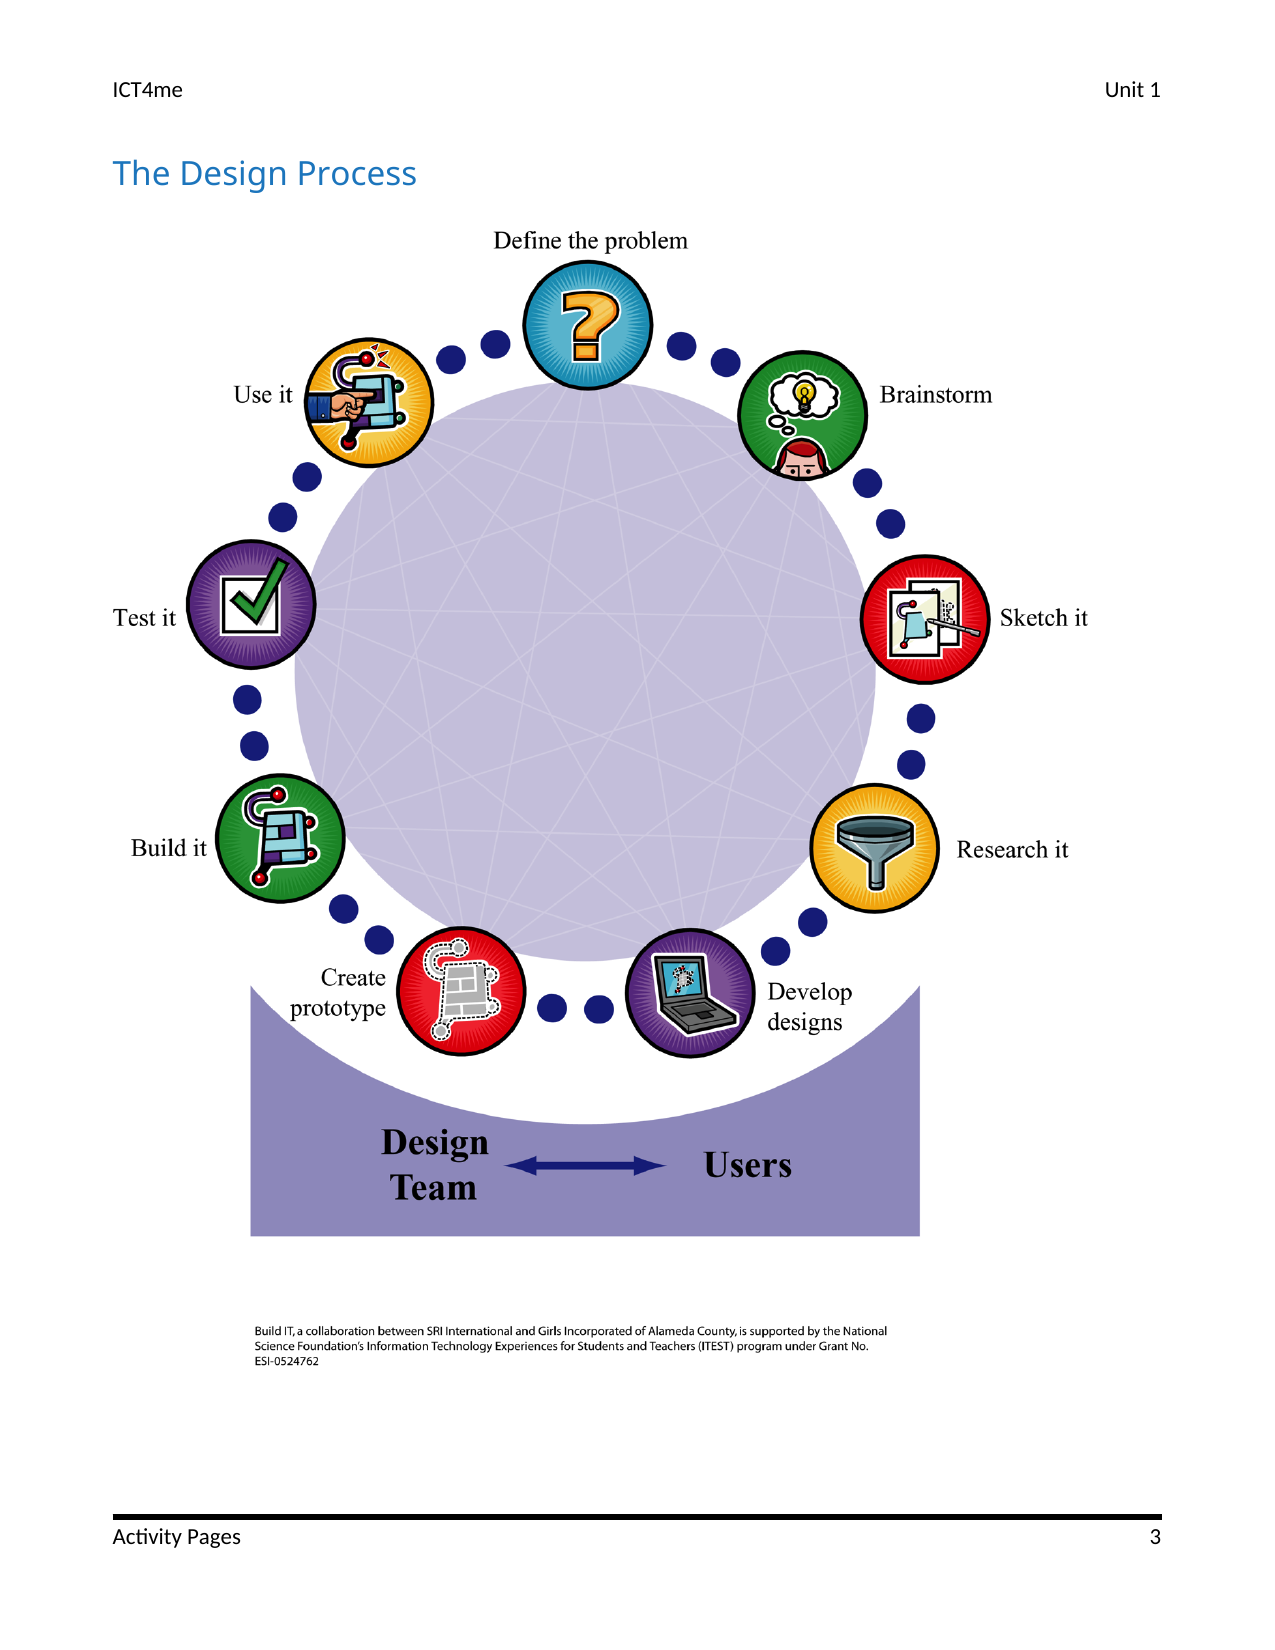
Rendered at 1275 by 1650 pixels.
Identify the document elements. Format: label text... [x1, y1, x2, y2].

picture [112, 227, 1088, 1368]
subtitle The Design Process [112, 150, 1162, 195]
